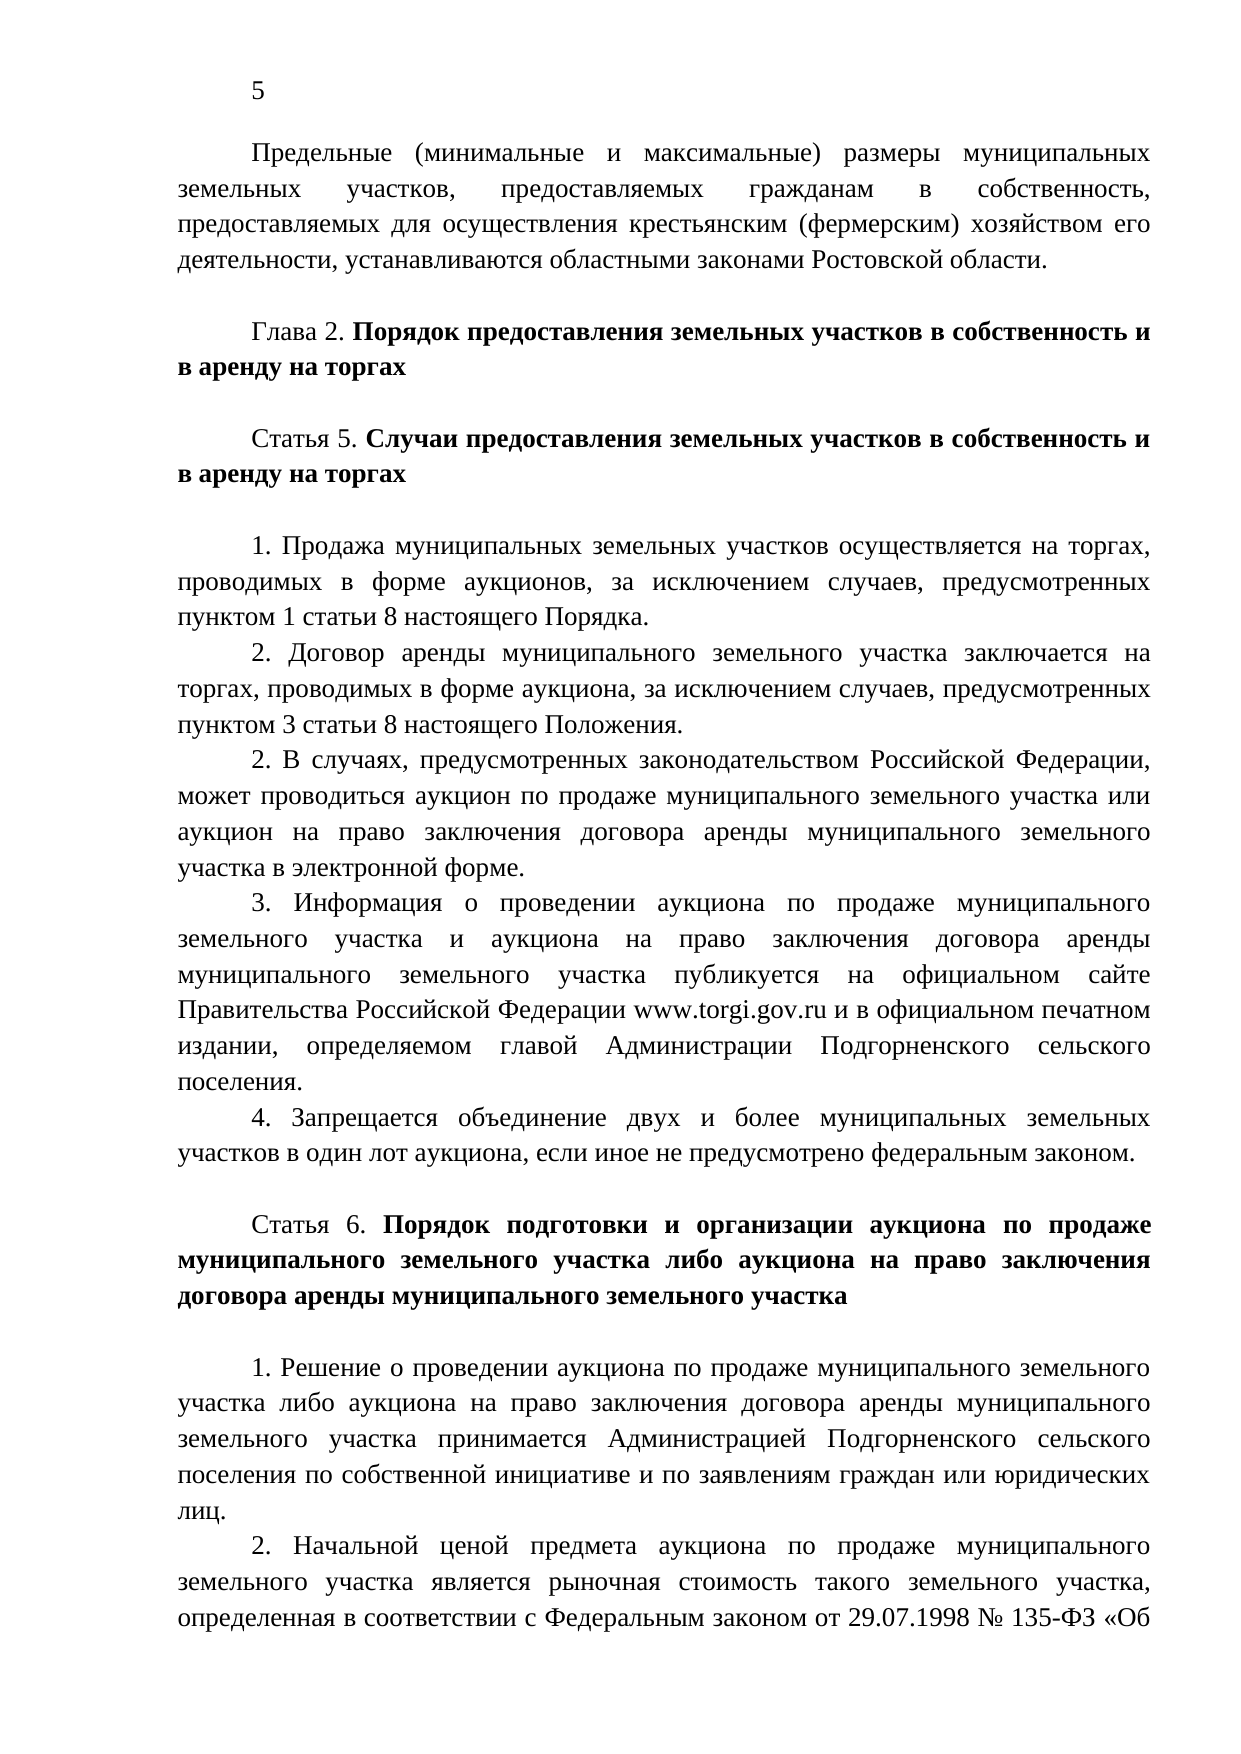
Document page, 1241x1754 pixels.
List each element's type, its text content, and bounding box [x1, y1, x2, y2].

text Предельные (минимальные и максимальные) размеры муниципальных земельных участков, предоставляемых гражданам в собственность, предоставляемых для осуществления крестьянским (фермерским) хозяйством его деятельности, устанавливаются областными законами Ростовской области. [177, 136, 1152, 274]
text 2. Договор аренды муниципального земельного участка заключается на торгах, проводимых в форме аукциона, за исключением случаев, предусмотренных пунктом 3 статьи 8 настоящего Положения. [177, 636, 1152, 739]
text 4. Запрещается объединение двух и более муниципальных земельных участков в один лот аукциона, если иное не предусмотрено федеральным законом. [177, 1101, 1152, 1168]
text 2. В случаях, предусмотренных законодательством Российской Федерации, может проводиться аукцион по продаже муниципального земельного участка или аукцион на право заключения договора аренды муниципального земельного участка в электронной форме. [177, 743, 1152, 882]
text Статья 5. Случаи предоставления земельных участков в собственность и в аренду на торгах [177, 422, 1152, 489]
text 1. Продажа муниципальных земельных участков осуществляется на торгах, проводимых в форме аукционов, за исключением случаев, предусмотренных пунктом 1 статьи 8 настоящего Порядка. [177, 529, 1152, 565]
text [177, 1529, 1152, 1632]
text 3. Информация о проведении аукциона по продаже муниципального земельного участка и аукциона на право заключения договора аренды муниципального земельного участка публикуется на официальном сайте Правительства Российской Федерации www.torgi.gov.ru и в официальном печатном издании, определяемом главой Администрации Подгорненского сельского поселения. [177, 886, 1152, 1096]
text 1. Продажа муниципальных земельных участков осуществляется на торгах, проводимых в форме аукционов, за исключением случаев, предусмотренных пунктом 1 статьи 8 настоящего Порядка. [177, 596, 1152, 632]
text Глава 2. Порядок предоставления земельных участков в собственность и в аренду на торгах [177, 315, 1152, 382]
text Статья 6. Порядок подготовки и организации аукциона по продаже муниципального земельного участка либо аукциона на право заключения договора аренды муниципального земельного участка [177, 1208, 1152, 1311]
text 1. Решение о проведении аукциона по продаже муниципального земельного участка либо аукциона на право заключения договора аренды муниципального земельного участка принимается Администрацией Подгорненского сельского поселения по собственной инициативе и по заявлениям граждан или юридических лиц. [177, 1351, 1152, 1525]
